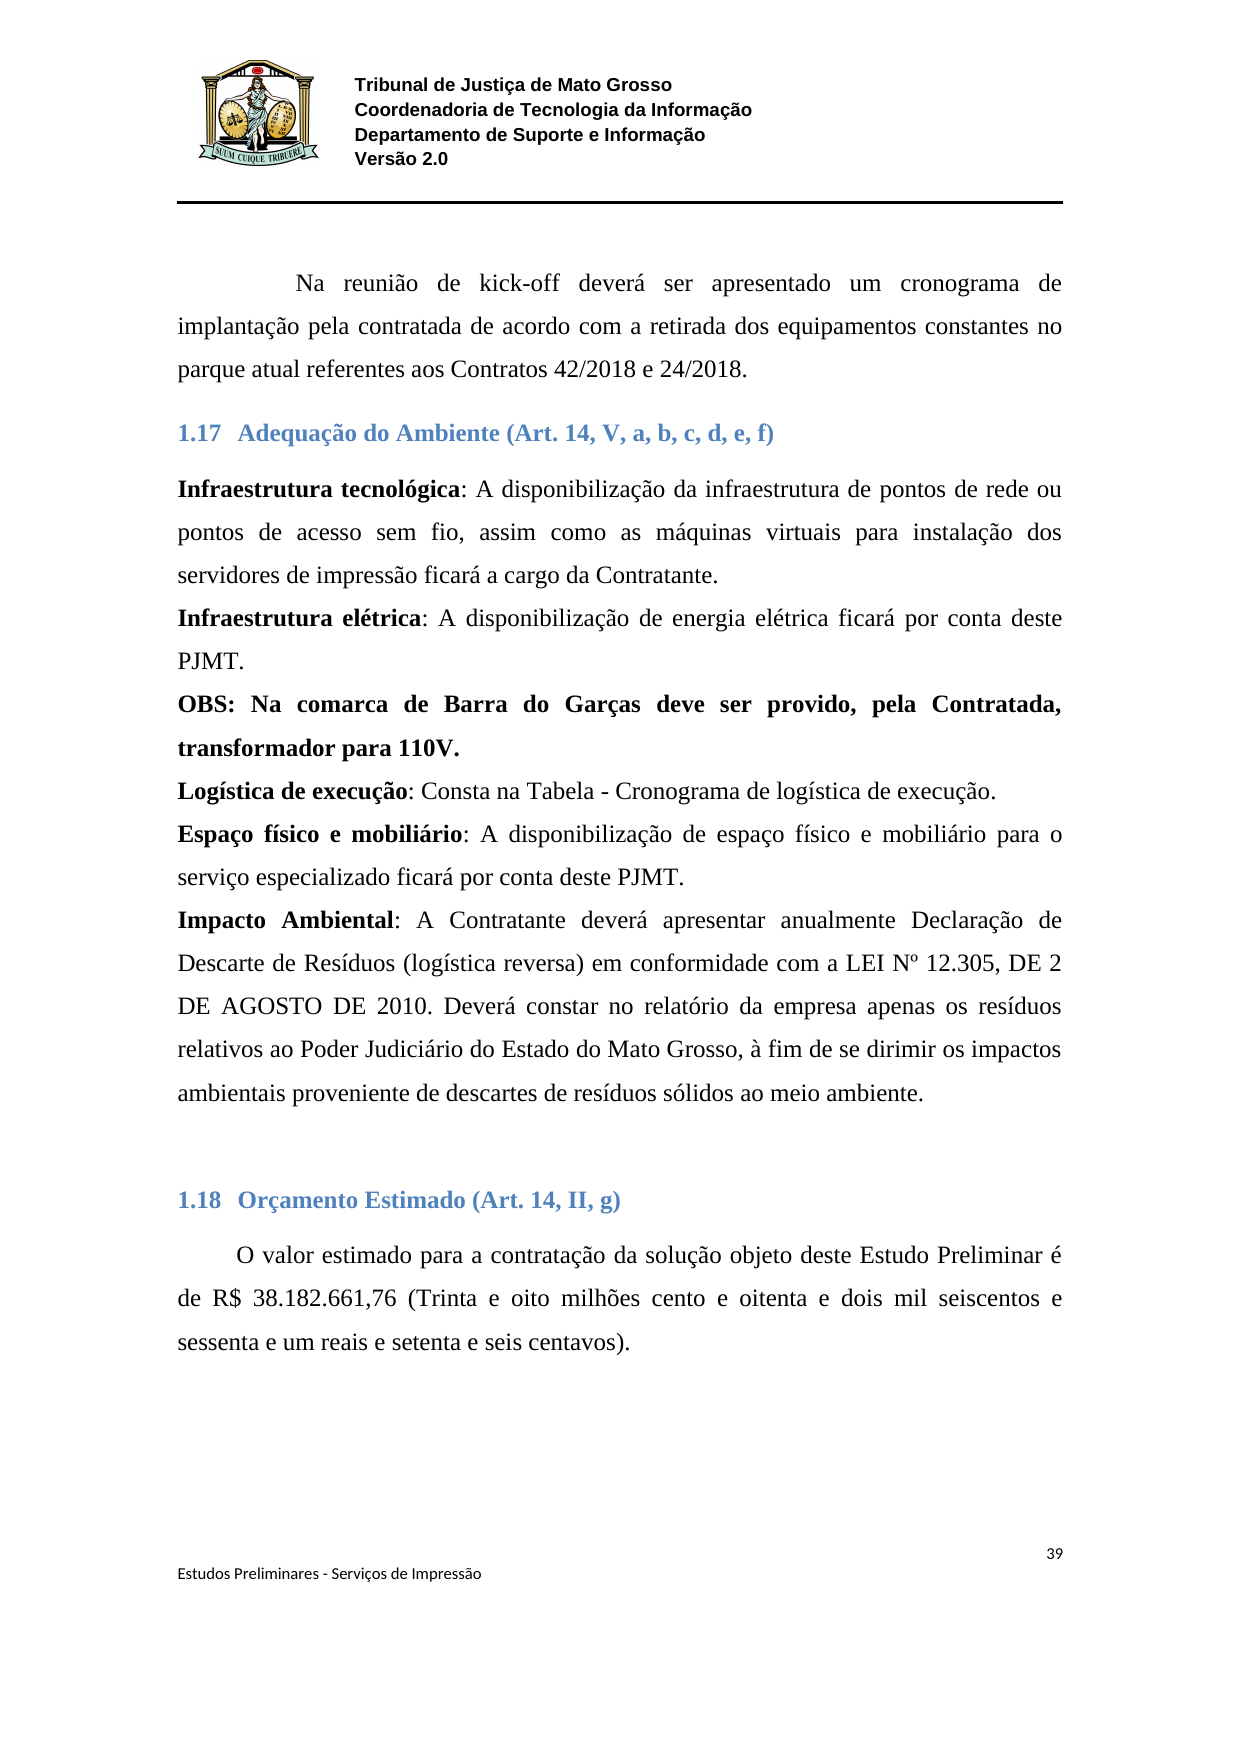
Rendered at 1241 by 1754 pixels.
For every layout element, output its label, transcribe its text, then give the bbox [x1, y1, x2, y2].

text Infraestrutura elétrica: A disponibilização de energia elétrica ficará por conta deste PJMT. [177, 603, 1063, 675]
picture [198, 60, 319, 166]
text Impacto Ambiental: A Contratante deverá apresentar anualmente Declaração de Descarte de Resíduos (logística reversa) em conformidade com a LEI Nº 12.305, DE 2 DE AGOSTO DE 2010. Deverá constar no relatório da empresa apenas os resíduos relativos ao Poder Judiciário do Estado do Mato Grosso, à fim de se dirimir os impactos ambientais proveniente de descartes de resíduos sólidos ao meio ambiente. [177, 905, 1063, 1106]
text OBS: Na comarca de Barra do Garças deve ser provido, pela Contratada, transformador para 110V. [177, 689, 1063, 761]
text O valor estimado para a contratação da solução objeto deste Estudo Preliminar é de R$ 38.182.661,76 (Trinta e oito milhões cento e oitenta e dois mil seiscentos e sessenta e um reais e setenta e seis centavos). [177, 1240, 1063, 1355]
text Na reunião de kick-off deverá ser apresentado um cronograma de implantação pela contratada de acordo com a retirada dos equipamentos constantes no parque atual referentes aos Contratos 42/2018 e 24/2018. [177, 268, 1063, 383]
text Logística de execução: Consta na Tabela - Cronograma de logística de execução. [177, 776, 1063, 804]
subtitle Adequação do Ambiente (Art. 14, V, a, b, c, d, e, f) [177, 418, 1063, 447]
subtitle Orçamento Estimado (Art. 14, II, g) [177, 1185, 1063, 1213]
text Infraestrutura tecnológica: A disponibilização da infraestrutura de pontos de rede ou pontos de acesso sem fio, assim como as máquinas virtuais para instalação dos servidores de impressão ficará a cargo da Contratante. [177, 474, 1063, 589]
text Espaço físico e mobiliário: A disponibilização de espaço físico e mobiliário para o serviço especializado ficará por conta deste PJMT. [177, 819, 1063, 891]
